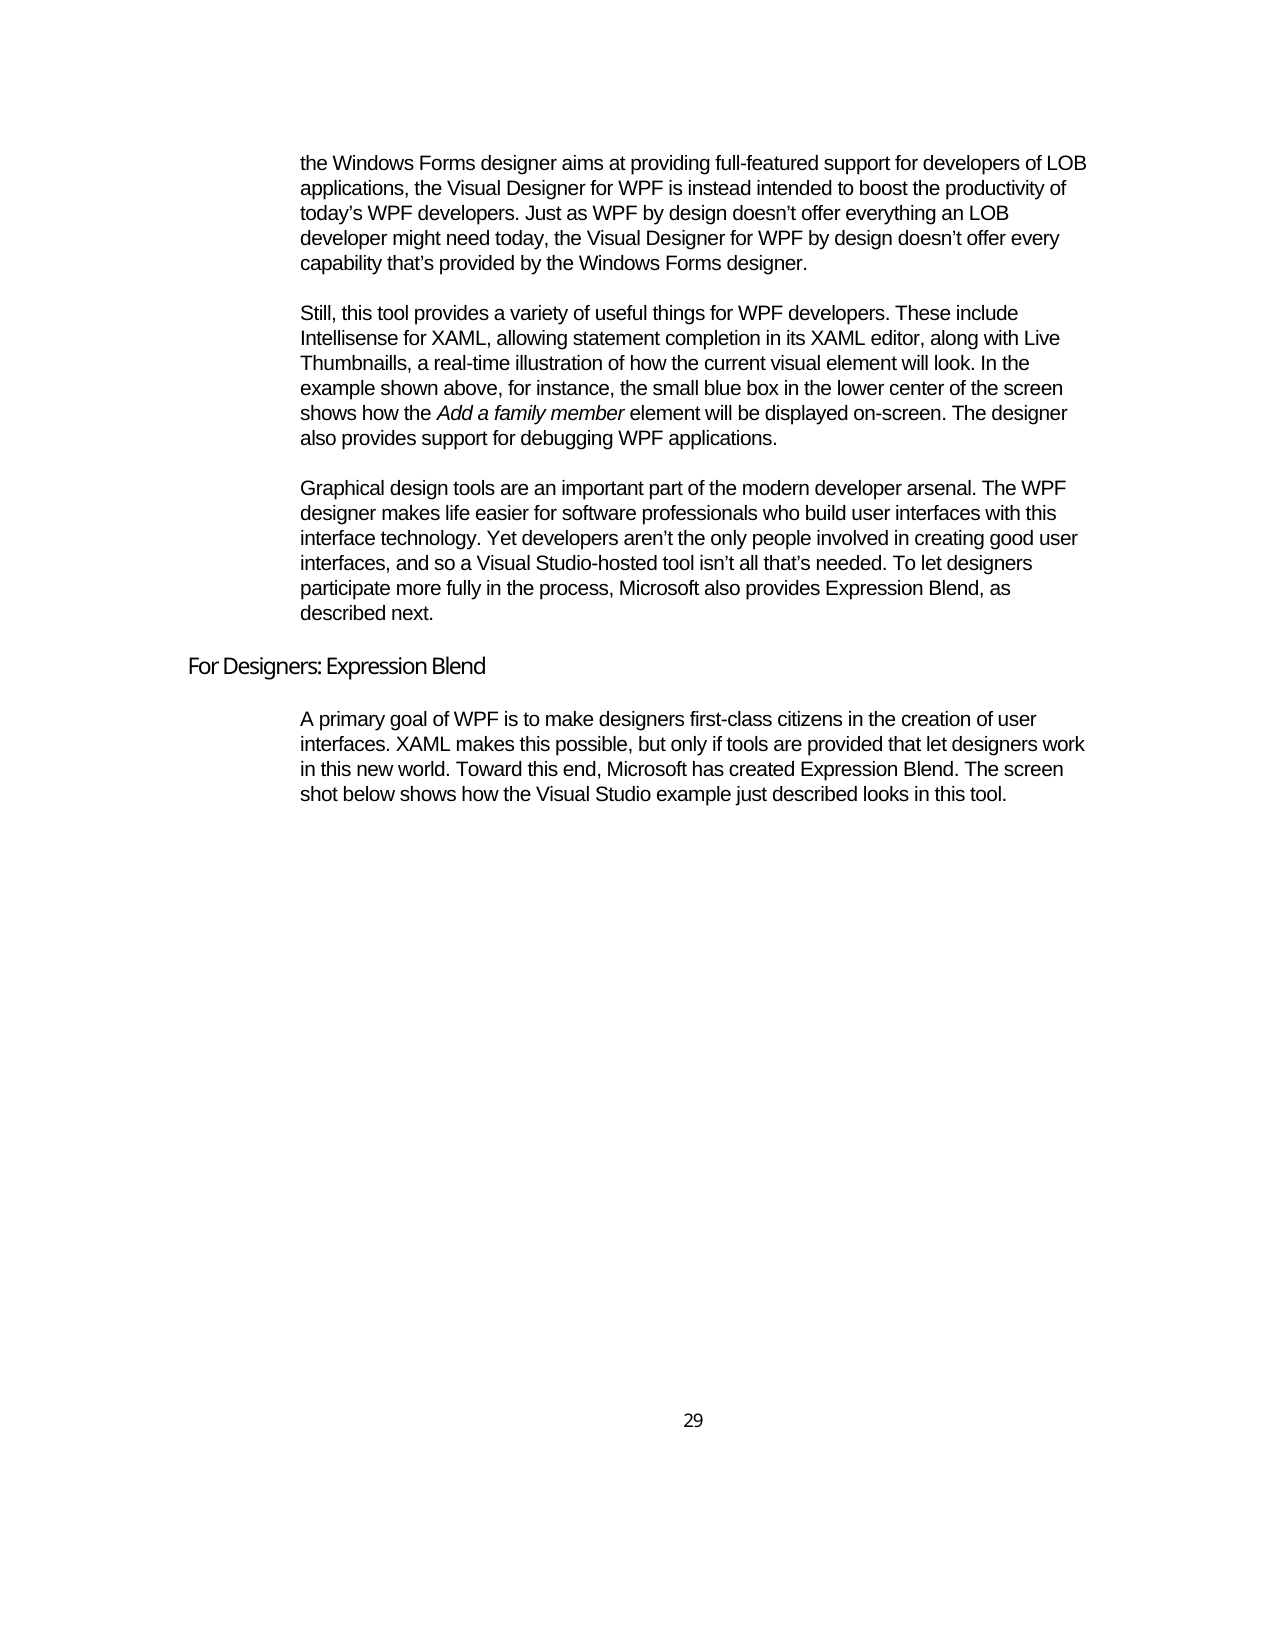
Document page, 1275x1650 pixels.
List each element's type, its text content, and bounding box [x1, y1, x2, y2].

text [300, 150, 1087, 275]
text A primary goal of WPF is to make designers first-class citizens in the creation of user interfaces. XAML makes this possible, but only if tools are provided that let designers work in this new world. Toward this end, Microsoft has created Expression Blend. The screen shot below shows how the Visual Studio example just described looks in this tool. [300, 706, 1087, 806]
subtitle For Designers: Expression Blend [187, 650, 1087, 681]
text Graphical design tools are an important part of the modern developer arsenal. The WPF designer makes life easier for software professionals who build user interfaces with this interface technology. Yet developers aren’t the only people involved in creating good user interfaces, and so a Visual Studio-hosted tool isn’t all that’s needed. To let designers participate more fully in the process, Microsoft also provides Expression Blend, as described next. [300, 475, 1087, 625]
text Still, this tool provides a variety of useful things for WPF developers. These include Intellisense for XAML, allowing statement completion in its XAML editor, along with Live Thumbnaills, a real-time illustration of how the current visual element will look. In the example shown above, for instance, the small blue box in the lower center of the screen shows how the Add a family member element will be displayed on-screen. The designer also provides support for debugging WPF applications. [300, 300, 1087, 450]
